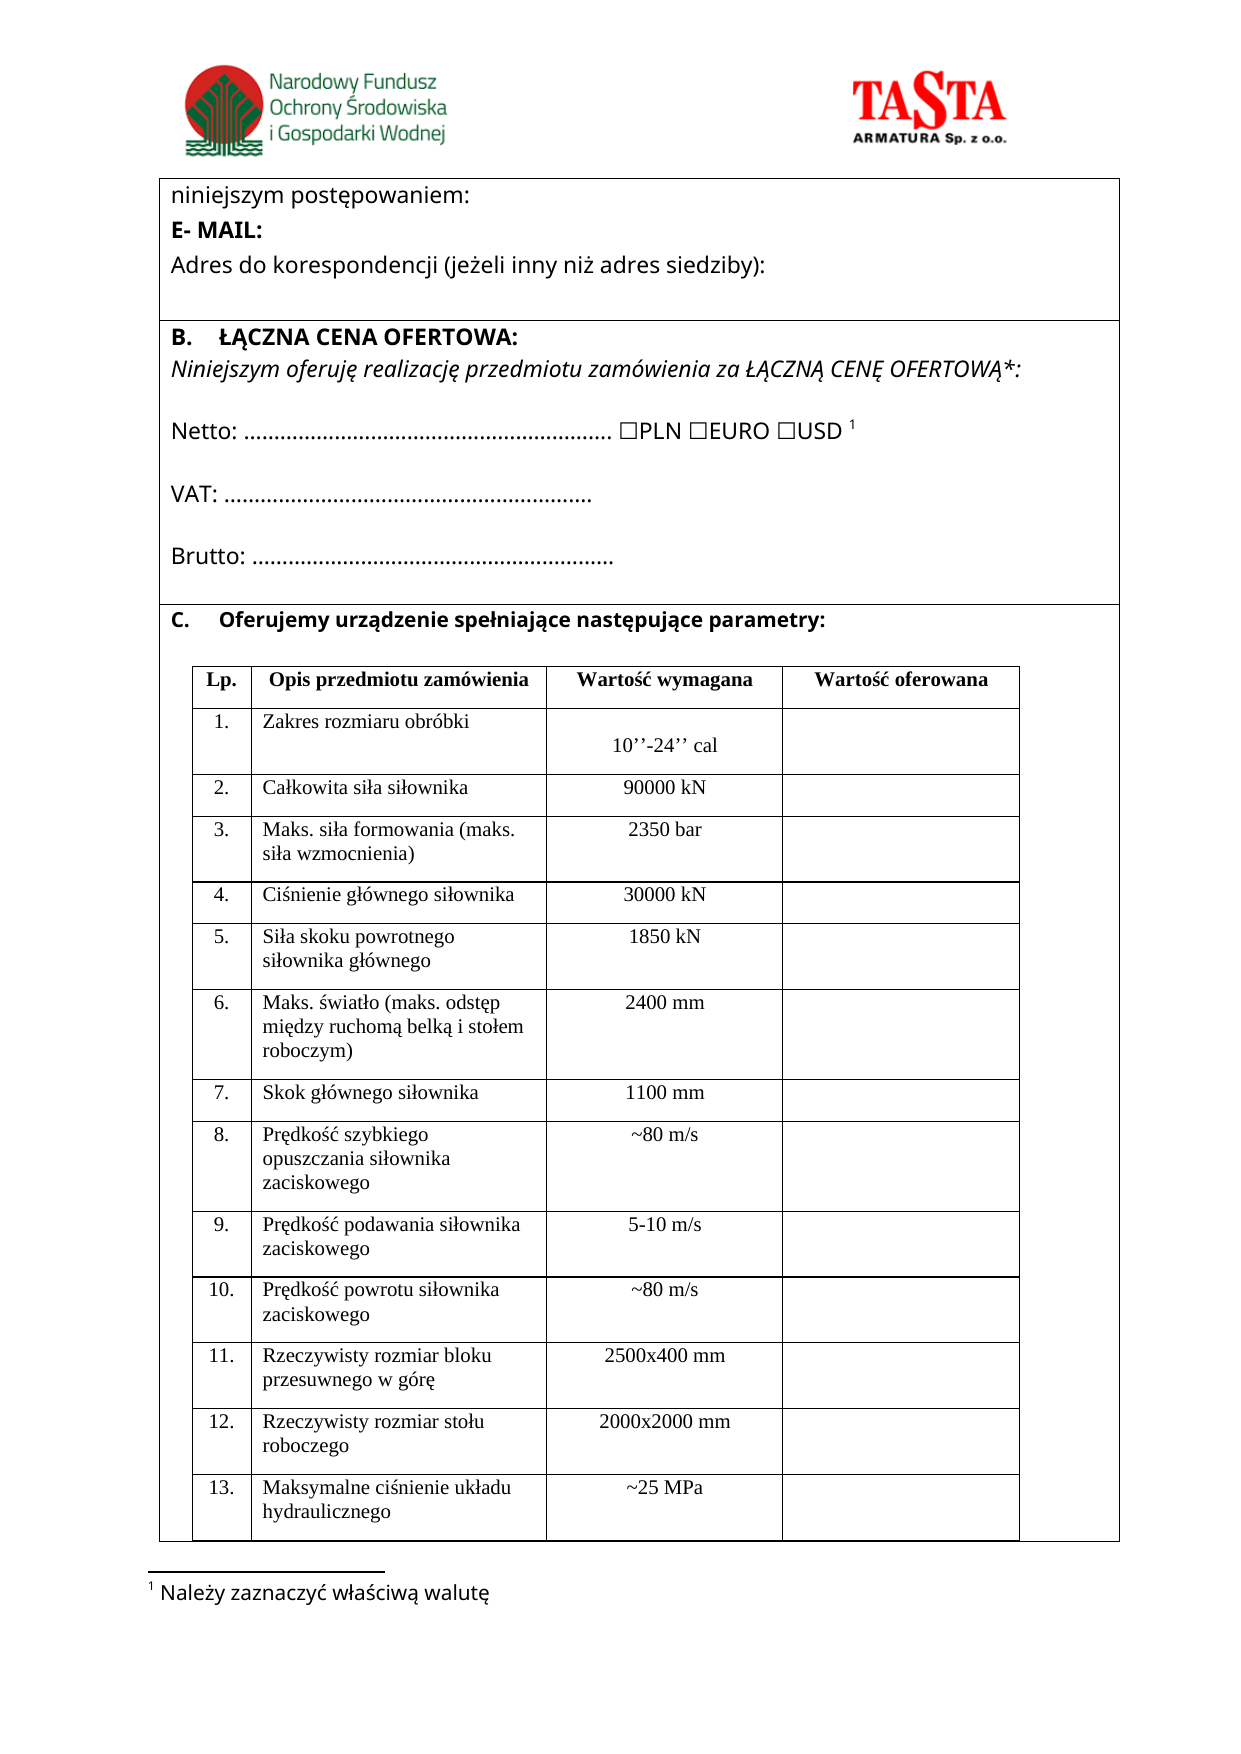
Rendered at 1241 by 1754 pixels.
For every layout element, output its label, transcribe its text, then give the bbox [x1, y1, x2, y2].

table_cell ŁĄCZNA CENA OFERTOWA: Niniejszym oferuję realizację przedmiotu zamówienia za ŁĄCZNĄ CENĘ OFERTOWĄ***nia za ŁĄCZNĄ CENĘ OFERTOWĄ**riumma w rozdziale III SIWZmacją o podstawie do dysponowania tymi osobami, konania zamówienia, a: Netto: ……………………………………………………. PLN EURO USD VAT: ……………………………………………………. Brutto: …………………………………………………… [160, 321, 1119, 604]
table_cell Oferujemy urządzenie spełniające następujące parametry: [160, 605, 1119, 1541]
picture [147, 29, 1093, 178]
